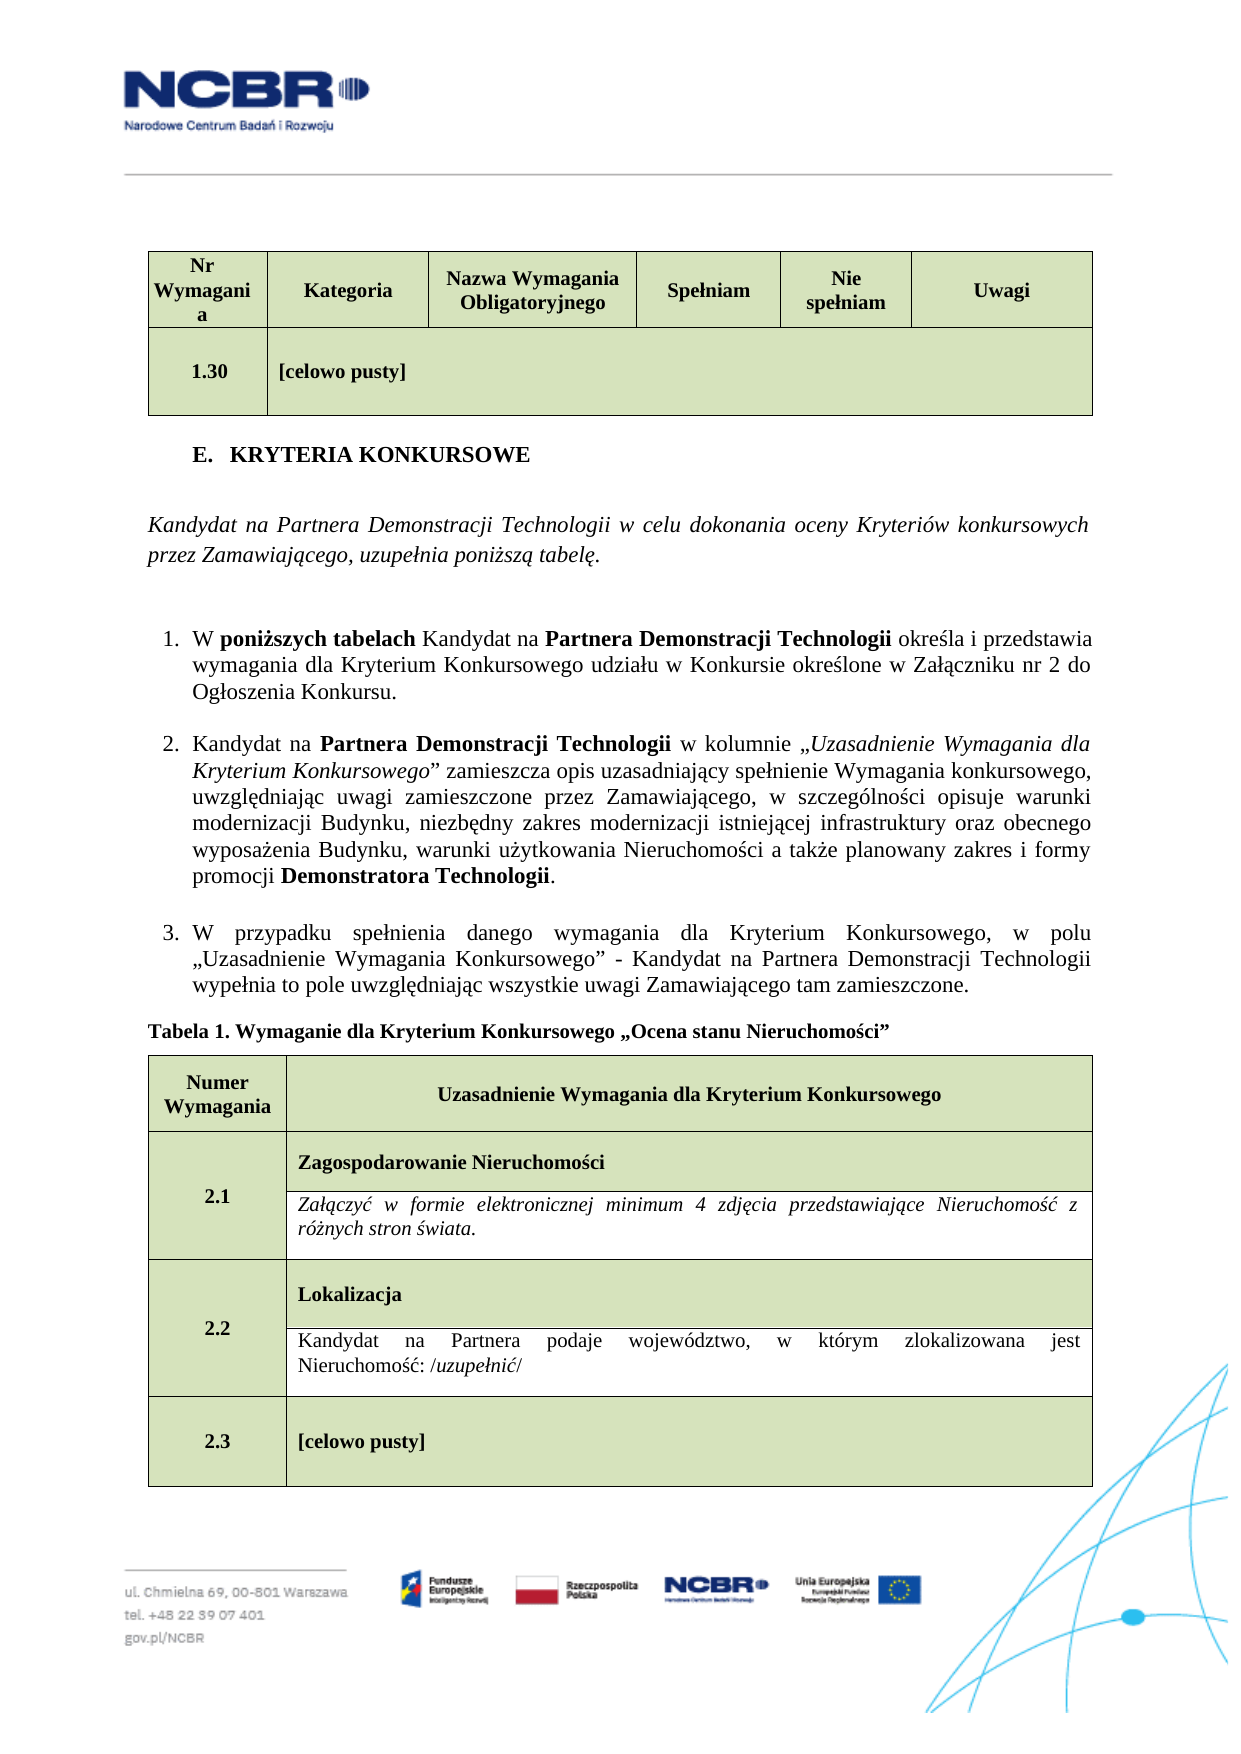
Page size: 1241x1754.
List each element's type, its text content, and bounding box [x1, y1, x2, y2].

picture [9, 2, 1229, 1713]
table_cell Załączyć w formie elektronicznej minimum 4 zdjęcia przedstawiające Nieruchomość z różnych stron świata. [287, 1192, 1092, 1259]
table_header Numer Wymagania [149, 1056, 286, 1131]
table_cell 1.30 [149, 328, 267, 415]
table_cell Kandydat na Partnera podaje województwo, w którym zlokalizowana jest Nieruchomość: /uzupełnić/ [287, 1329, 1092, 1396]
table_cell [celowo pusty] [268, 328, 1092, 415]
table_header Nie spełniam [781, 252, 911, 327]
table_cell 2.3 [149, 1397, 286, 1486]
text Kandydat na Partnera Demonstracji Technologii w celu dokonania oceny Kryteriów konkursowych przez Zamawiającego, uzupełnia poniższą tabelę. [148, 511, 1092, 567]
list W przypadku spełnienia danego wymagania dla Kryterium Konkursowego, w polu „Uzasadnienie Wymagania Konkursowego” - Kandydat na Partnera Demonstracji Technologii wypełnia to pole uwzględniając wszystkie uwagi Zamawiającego tam zamieszczone. [162, 919, 1092, 998]
subtitle KRYTERIA KONKURSOWE [192, 441, 1092, 467]
table_header Spełniam [637, 252, 780, 327]
table_cell Zagospodarowanie Nieruchomości [287, 1132, 1092, 1191]
list W poniższych tabelach Kandydat na Partnera Demonstracji Technologii określa i przedstawia wymagania dla Kryterium Konkursowego udziału w Konkursie określone w Załączniku nr 2 do Ogłoszenia Konkursu. [162, 625, 1092, 704]
table_header Nr Wymagania [149, 252, 267, 327]
table_header Kategoria [268, 252, 428, 327]
table_cell [celowo pusty] [287, 1397, 1092, 1486]
list Kandydat na Partnera Demonstracji Technologii w kolumnie „Uzasadnienie Wymagania dla Kryterium Konkursowego” zamieszcza opis uzasadniający spełnienie Wymagania konkursowego, uwzględniając uwagi zamieszczone przez Zamawiającego, w szczególności opisuje warunki modernizacji Budynku, niezbędny zakres modernizacji istniejącej infrastruktury oraz obecnego wyposażenia Budynku, warunki użytkowania Nieruchomości a także planowany zakres i formy promocji Demonstratora Technologii. [162, 730, 1092, 888]
table_header Uwagi [912, 252, 1092, 327]
table_cell Lokalizacja [287, 1260, 1092, 1327]
list Tabela 1. Wymaganie dla Kryterium Konkursowego „Ocena stanu Nieruchomości” [148, 1019, 1092, 1043]
table_cell 2.2 [149, 1260, 286, 1396]
table_header Uzasadnienie Wymagania dla Kryterium Konkursowego [287, 1056, 1092, 1131]
table_cell 2.1 [149, 1132, 286, 1259]
table_header Nazwa Wymagania Obligatoryjnego [429, 252, 636, 327]
